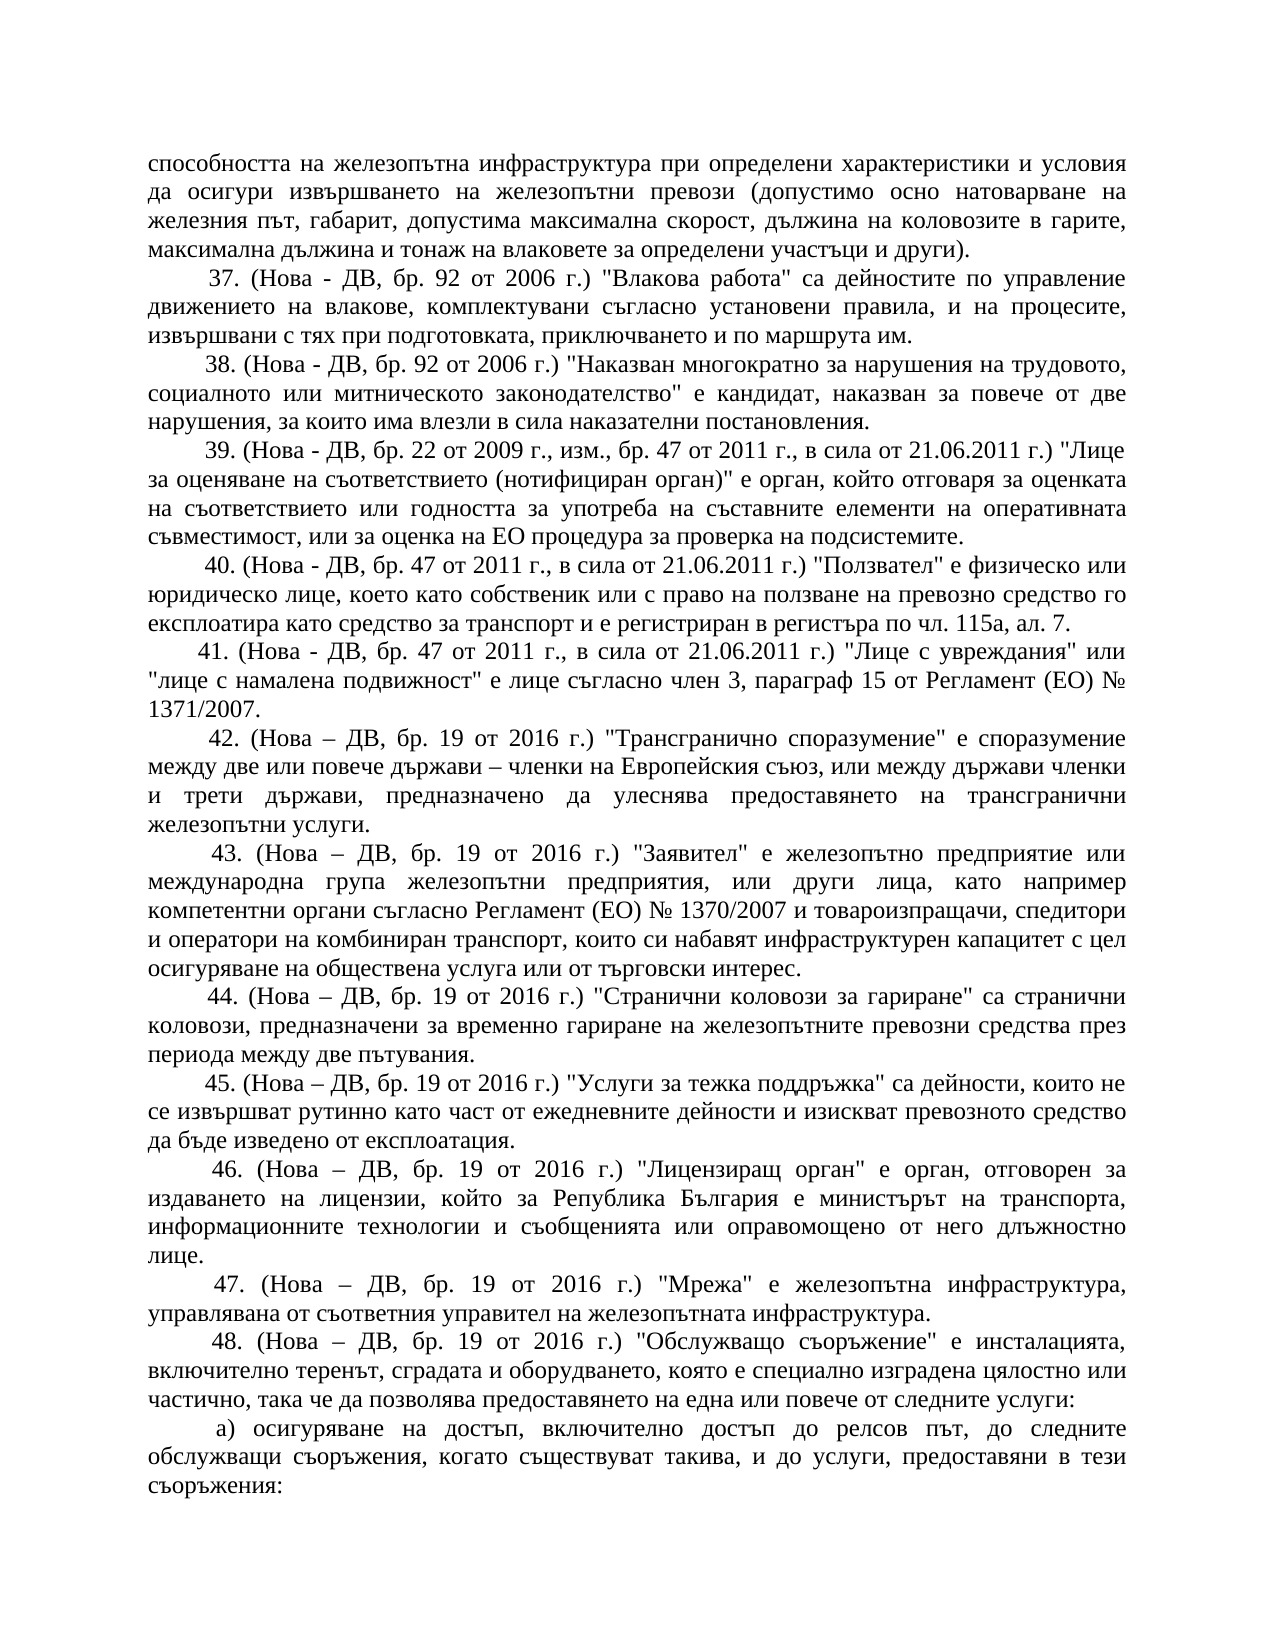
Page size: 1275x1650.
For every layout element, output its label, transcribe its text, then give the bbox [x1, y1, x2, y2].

text 46. (Нова – ДВ, бр. 19 от 2016 г.) "Лицензиращ орган" е орган, отговорен за издаването на лицензии, който за Република България е министърът на транспорта, информационните технологии и съобщенията или оправомощено от него длъжностно лице. [148, 1154, 1127, 1269]
text 42. (Нова – ДВ, бр. 19 от 2016 г.) "Трансгранично споразумение" е споразумение между две или повече държави – членки на Европейския съюз, или между държави членки и трети държави, предназначено да улеснява предоставянето на трансгранични железопътни услуги. [148, 723, 1127, 838]
text 40. (Нова - ДВ, бр. 47 от 2011 г., в сила от 21.06.2011 г.) "Ползвател" е физическо или юридическо лице, което като собственик или с право на ползване на превозно средство го експлоатира като средство за транспорт и е регистриран в регистъра по чл. 115а, ал. 7. [148, 550, 1127, 636]
text 44. (Нова – ДВ, бр. 19 от 2016 г.) "Странични коловози за гариране" са странични коловози, предназначени за временно гариране на железопътните превозни средства през периода между две пътувания. [148, 981, 1127, 1068]
text а) осигуряване на достъп, включително достъп до релсов път, до следните обслужващи съоръжения, когато съществуват такива, и до услуги, предоставяни в тези съоръжения: [148, 1413, 1127, 1499]
text 37. (Нова - ДВ, бр. 92 от 2006 г.) "Влакова работа" са дейностите по управление движението на влакове, комплектувани съгласно установени правила, и на процесите, извършвани с тях при подготовката, приключването и по маршрута им. [148, 263, 1127, 349]
text 47. (Нова – ДВ, бр. 19 от 2016 г.) "Мрежа" е железопътна инфраструктура, управлявана от съответния управител на железопътната инфраструктура. [148, 1269, 1127, 1326]
text 41. (Нова - ДВ, бр. 47 от 2011 г., в сила от 21.06.2011 г.) "Лице с увреждания" или "лице с намалена подвижност" е лице съгласно член 3, параграф 15 от Регламент (ЕО) № 1371/2007. [148, 636, 1127, 723]
text 38. (Нова - ДВ, бр. 92 от 2006 г.) "Наказван многократно за нарушения на трудовото, социалното или митническото законодателство" е кандидат, наказван за повече от две нарушения, за които има влезли в сила наказателни постановления. [148, 349, 1127, 435]
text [148, 148, 1127, 263]
text 39. (Нова - ДВ, бр. 22 от 2009 г., изм., бр. 47 от 2011 г., в сила от 21.06.2011 г.) "Лице за оценяване на съответствието (нотифициран орган)" е орган, който отговаря за оценката на съответствието или годността за употреба на съставните елементи на оперативната съвместимост, или за оценка на ЕО процедура за проверка на подсистемите. [148, 435, 1127, 550]
text 43. (Нова – ДВ, бр. 19 от 2016 г.) "Заявител" е железопътно предприятие или международна група железопътни предприятия, или други лица, като например компетентни органи съгласно Регламент (ЕО) № 1370/2007 и товароизпращачи, спедитори и оператори на комбиниран транспорт, които си набавят инфраструктурен капацитет с цел осигуряване на обществена услуга или от търговски интерес. [148, 838, 1127, 981]
text 48. (Нова – ДВ, бр. 19 от 2016 г.) "Обслужващо съоръжение" е инсталацията, включително теренът, сградата и оборудването, която е специално изградена цялостно или частично, така че да позволява предоставянето на една или повече от следните услуги: [148, 1326, 1127, 1413]
text 45. (Нова – ДВ, бр. 19 от 2016 г.) "Услуги за тежка поддръжка" са дейности, които не се извършват рутинно като част от ежедневните дейности и изискват превозното средство да бъде изведено от експлоатация. [148, 1068, 1127, 1154]
